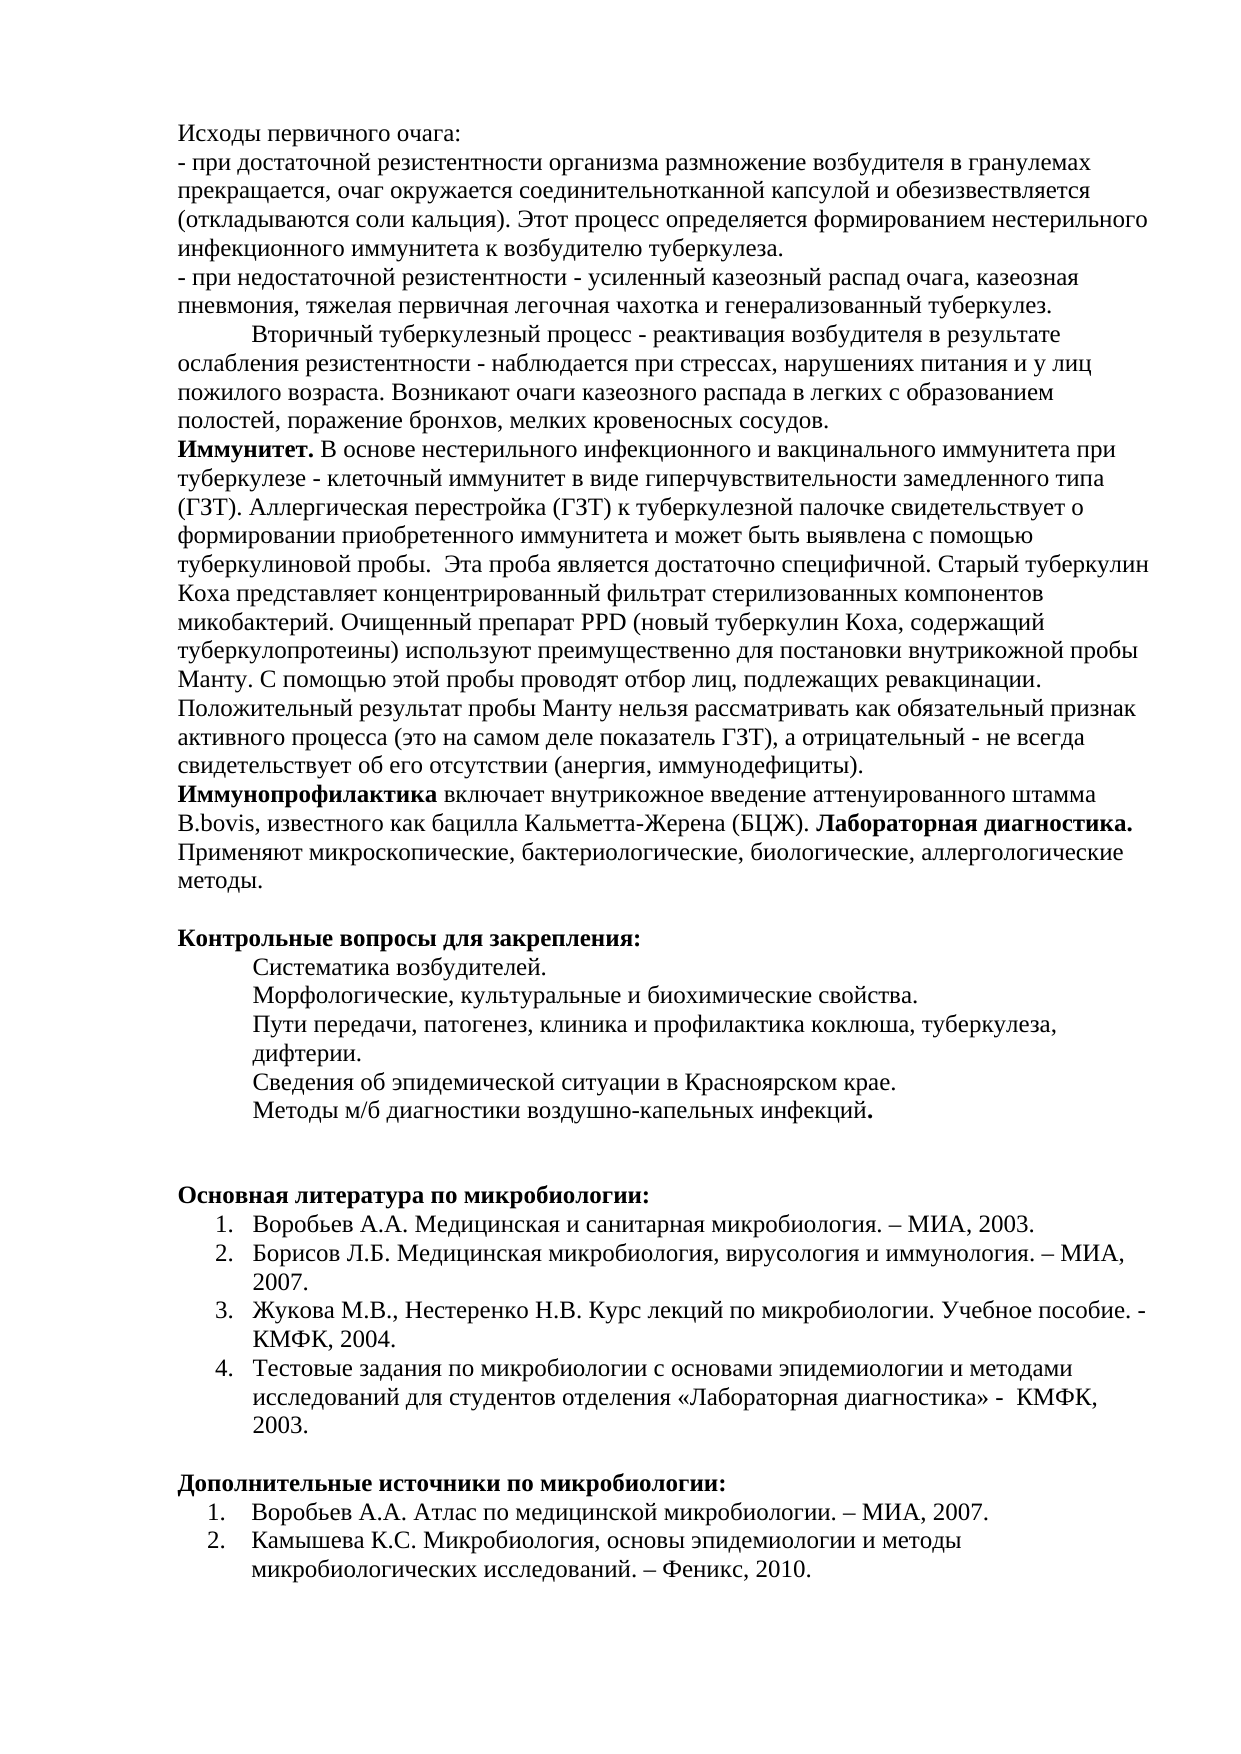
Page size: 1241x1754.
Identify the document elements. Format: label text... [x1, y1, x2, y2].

text Основная литература по микробиологии: [177, 1180, 1152, 1209]
list Камышева К.С. Микробиология, основы эпидемиологии и методы микробиологических исследований. – Феникс, 2010. [207, 1525, 1152, 1583]
list Методы м/б диагностики воздушно-капельных инфекций. [252, 1096, 1152, 1124]
list Воробьев А.А. Медицинская и санитарная микробиология. – МИА, 2003. [215, 1209, 1152, 1238]
text Вторичный туберкулезный процесс - реактивация возбудителя в результате ослабления резистентности - наблюдается при стрессах, нарушениях питания и у лиц пожилого возраста. Возникают очаги казеозного распада в легких с образованием полостей, поражение бронхов, мелких кровеносных сосудов. [177, 319, 1152, 434]
list Систематика возбудителей. [252, 952, 1152, 981]
text Исходы первичного очага: [177, 118, 1152, 147]
list Воробьев А.А. Атлас по медицинской микробиологии. – МИА, 2007. [207, 1497, 1152, 1525]
list Пути передачи, патогенез, клиника и профилактика коклюша, туберкулеза, дифтерии. [252, 1009, 1152, 1067]
text - при недостаточной резистентности - усиленный казеозный распад очага, казеозная пневмония, тяжелая первичная легочная чахотка и генерализованный туберкулез. [177, 262, 1152, 319]
text Контрольные вопросы для закрепления: [177, 923, 1152, 952]
text Иммунопрофилактика включает внутрикожное введение аттенуированного штамма B.bovis, известного как бацилла Кальметта-Жерена (БЦЖ). Лабораторная диагностика. Применяют микроскопические, бактериологические, биологические, аллергологические методы. [177, 779, 1152, 894]
list Морфологические, культуральные и биохимические свойства. [252, 981, 1152, 1009]
list Борисов Л.Б. Медицинская микробиология, вирусология и иммунология. – МИА, 2007. [215, 1238, 1152, 1295]
text - при достаточной резистентности организма размножение возбудителя в гранулемах прекращается, очаг окружается соединительнотканной капсулой и обезизвествляется (откладываются соли кальция). Этот процесс определяется формированием нестерильного инфекционного иммунитета к возбудителю туберкулеза. [177, 147, 1152, 262]
list Тестовые задания по микробиологии с основами эпидемиологии и методами исследований для студентов отделения «Лабораторная диагностика» - КМФК, 2003. [215, 1353, 1152, 1439]
text Дополнительные источники по микробиологии: [177, 1468, 1152, 1497]
list Сведения об эпидемической ситуации в Красноярском крае. [252, 1067, 1152, 1096]
list Жукова М.В., Нестеренко Н.В. Курс лекций по микробиологии. Учебное пособие. - КМФК, 2004. [215, 1295, 1152, 1353]
text Иммунитет. В основе нестерильного инфекционного и вакцинального иммунитета при туберкулезе - клеточный иммунитет в виде гиперчувствительности замедленного типа (ГЗТ). Аллергическая перестройка (ГЗТ) к туберкулезной палочке свидетельствует о формировании приобретенного иммунитета и может быть выявлена с помощью туберкулиновой пробы. Эта проба является достаточно специфичной. Старый туберкулин Коха представляет концентрированный фильтрат стерилизованных компонентов микобактерий. Очищенный препарат PPD (новый туберкулин Коха, содержащий туберкулопротеины) используют преимущественно для постановки внутрикожной пробы Манту. С помощью этой пробы проводят отбор лиц, подлежащих ревакцинации. Положительный результат пробы Манту нельзя рассматривать как обязательный признак активного процесса (это на самом деле показатель ГЗТ), а отрицательный - не всегда свидетельствует об его отсутствии (анергия, иммунодефициты). [177, 434, 1152, 779]
